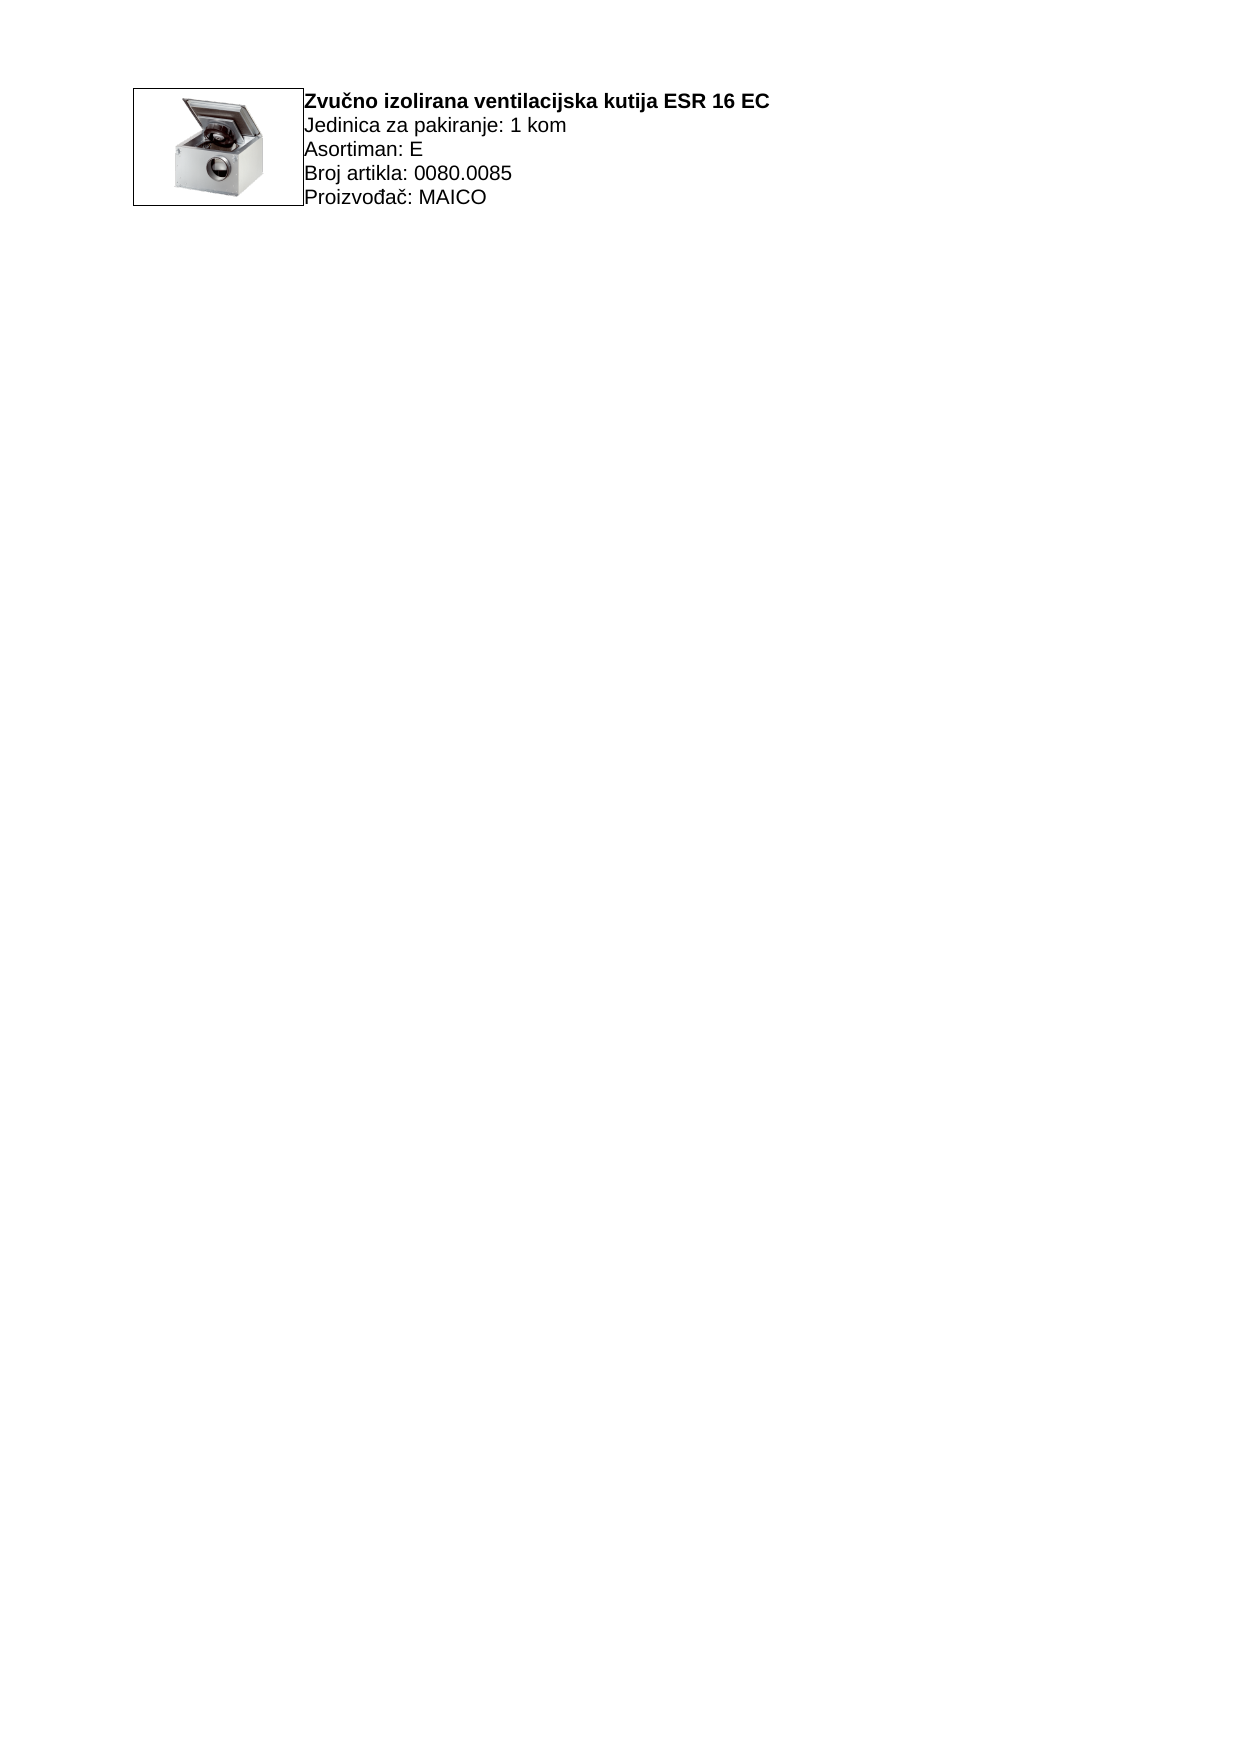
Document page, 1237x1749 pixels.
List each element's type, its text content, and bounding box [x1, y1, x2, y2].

picture [134, 89, 303, 205]
text Zvučno izolirana ventilacijska kutija ESR 16 ECJedinica za pakiranje: 1 komAsortiman: E Broj artikla: 0080.0085Proizvođač: MAICO [133, 89, 1148, 208]
